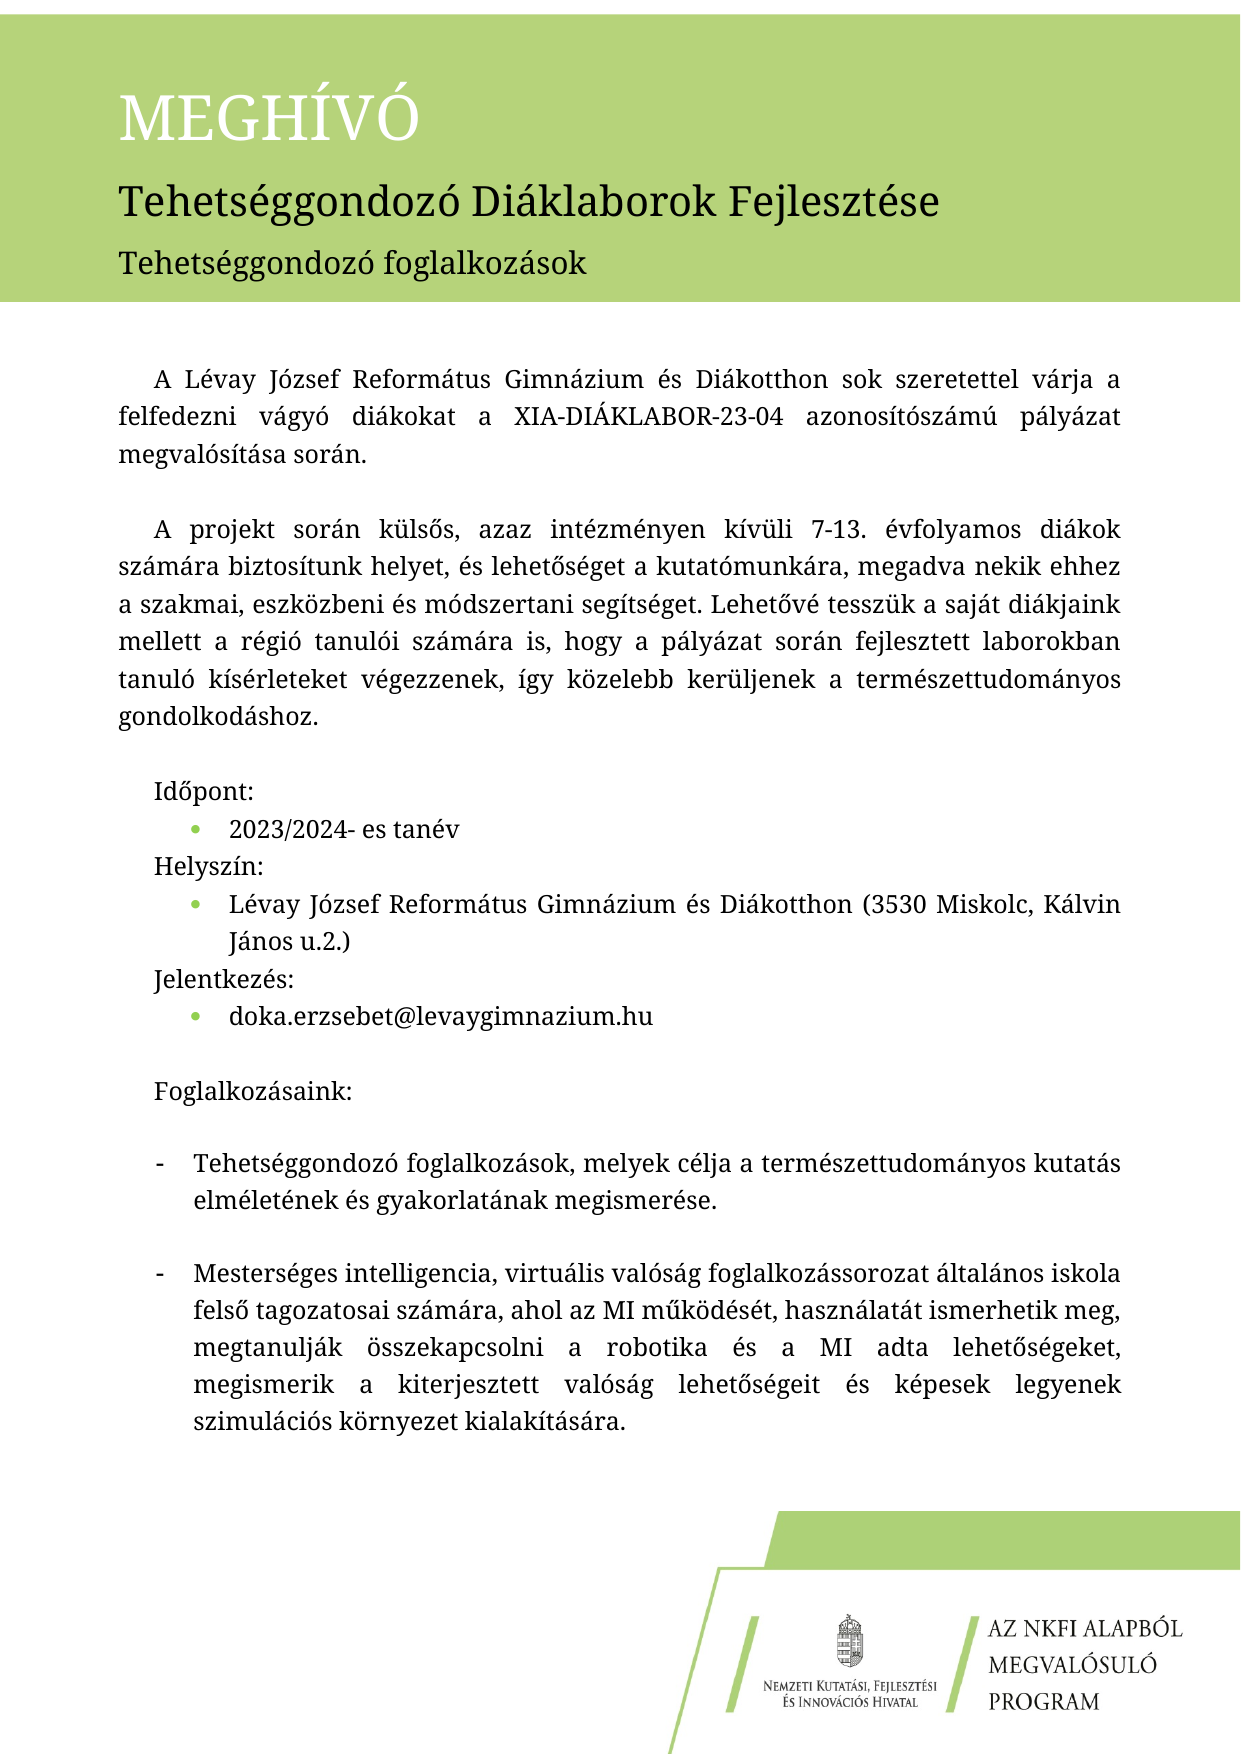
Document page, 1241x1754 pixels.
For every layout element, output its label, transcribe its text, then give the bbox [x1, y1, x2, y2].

list Tehetséggondozó foglalkozások, melyek célja a természettudományos kutatás elméletének és gyakorlatának megismerése. [156, 1146, 1122, 1217]
text A Lévay József Református Gimnázium és Diákotthon sok szeretettel várja a felfedezni vágyó diákokat a XIA-DIÁKLABOR-23-04 azonosítószámú pályázat megvalósítása során. [118, 358, 1122, 471]
list Mesterséges intelligencia, virtuális valóság foglalkozássorozat általános iskola felső tagozatosai számára, ahol az MI működését, használatát ismerhetik meg, megtanulják összekapcsolni a robotika és a MI adta lehetőségeket, megismerik a kiterjesztett valóság lehetőségeit és képesek legyenek szimulációs környezet kialakítására. [156, 1256, 1122, 1437]
text A projekt során külsős, azaz intézményen kívüli 7-13. évfolyamos diákok számára biztosítunk helyet, és lehetőséget a kutatómunkára, megadva nekik ehhez a szakmai, eszközbeni és módszertani segítséget. Lehetővé tesszük a saját diákjaink mellett a régió tanulói számára is, hogy a pályázat során fejlesztett laborokban tanuló kísérleteket végezzenek, így közelebb kerüljenek a természettudományos gondolkodáshoz. [118, 508, 1122, 733]
list 2023/2024- es tanév [191, 808, 1122, 846]
picture [665, 1511, 1241, 1754]
list doka.erzsebet@levaygimnazium.hu [191, 996, 1122, 1033]
text Helyszín: [118, 846, 1122, 883]
text Jelentkezés: [118, 958, 1122, 996]
text Időpont: [118, 771, 1122, 808]
text Foglalkozásaink: [118, 1071, 1122, 1108]
list Lévay József Református Gimnázium és Diákotthon (3530 Miskolc, Kálvin János u.2.) [191, 883, 1122, 958]
